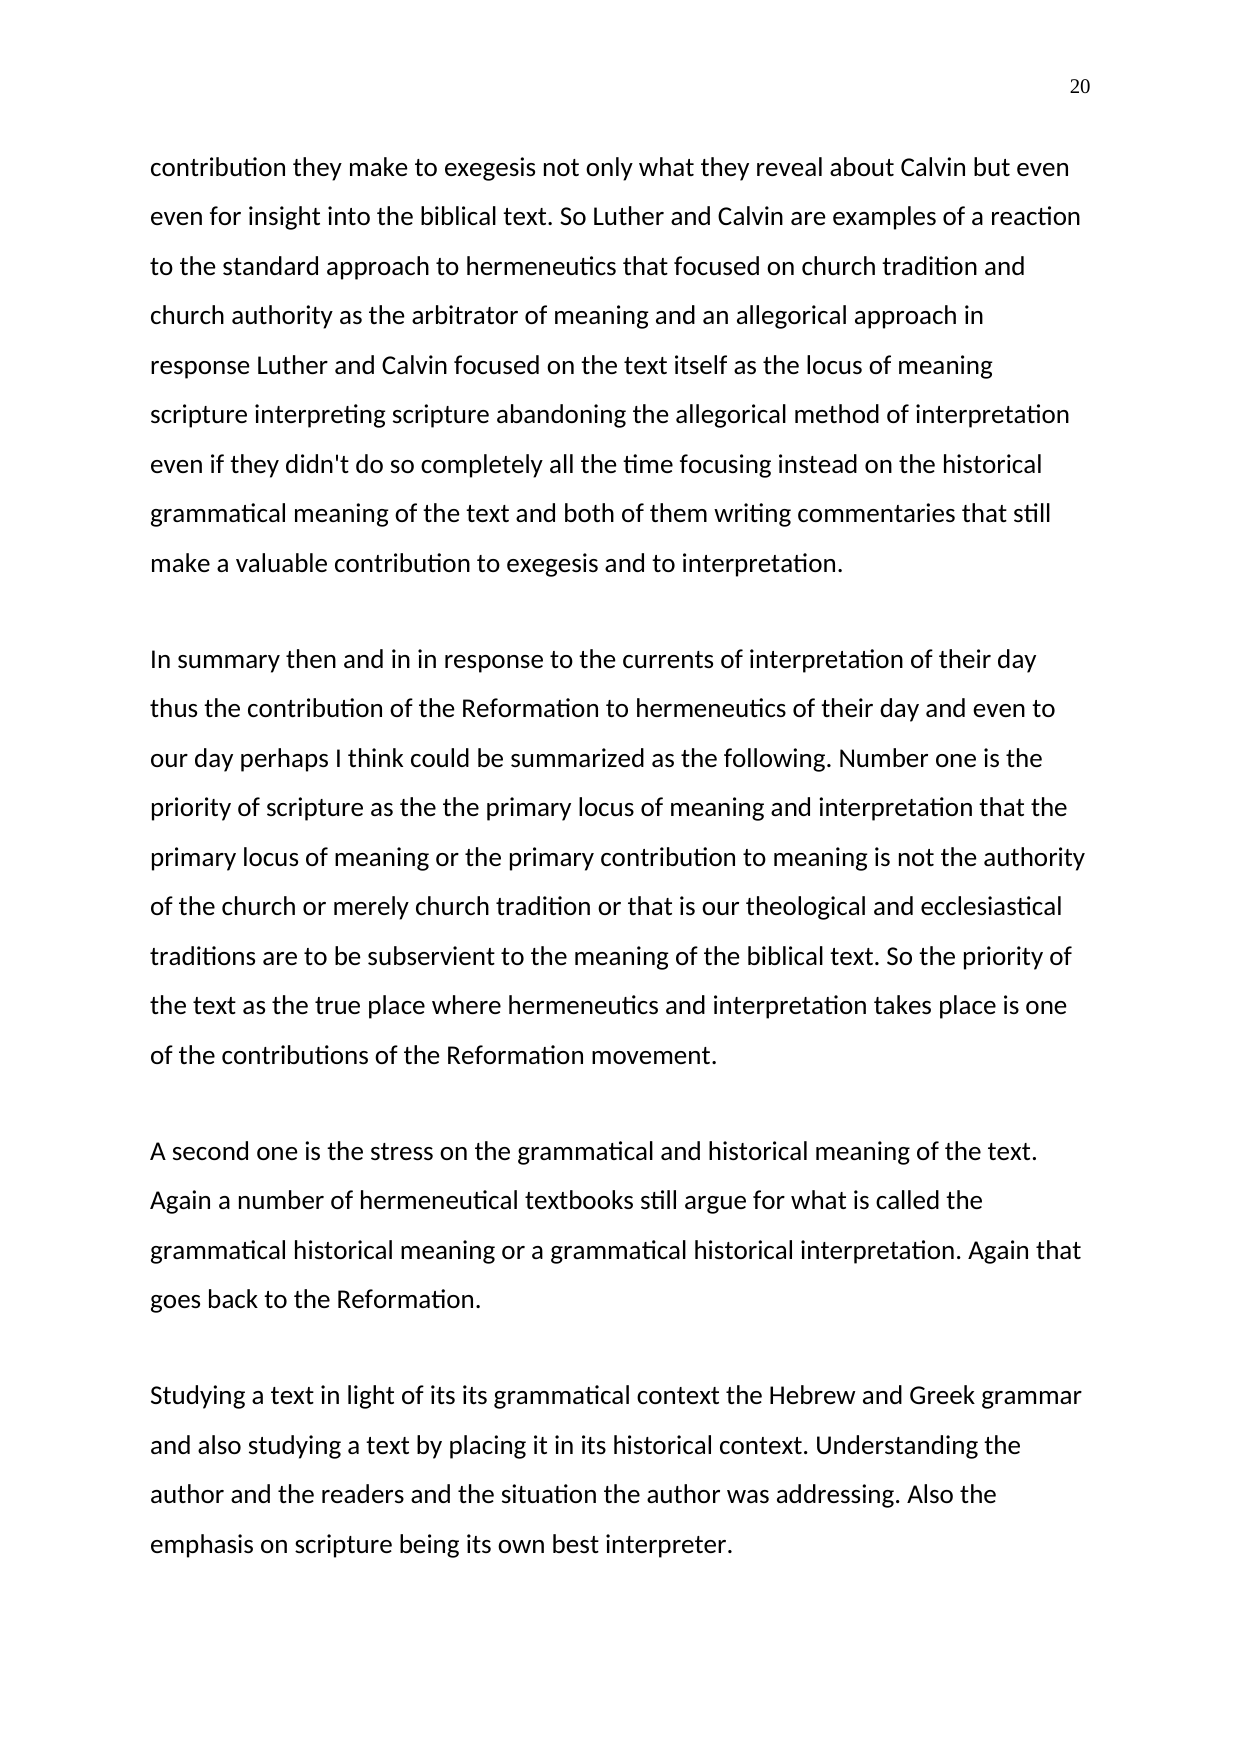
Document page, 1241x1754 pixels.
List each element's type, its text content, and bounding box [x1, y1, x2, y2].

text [150, 150, 1090, 579]
text In summary then and in in response to the currents of interpretation of their day thus the contribution of the Reformation to hermeneutics of their day and even to our day perhaps I think could be summarized as the following. Number one is the priority of scripture as the the primary locus of meaning and interpretation that the primary locus of meaning or the primary contribution to meaning is not the authority of the church or merely church tradition or that is our theological and ecclesiastical traditions are to be subservient to the meaning of the biblical text. So the priority of the text as the true place where hermeneutics and interpretation takes place is one of the contributions of the Reformation movement. [150, 642, 1090, 1071]
text A second one is the stress on the grammatical and historical meaning of the text. Again a number of hermeneutical textbooks still argue for what is called the grammatical historical meaning or a grammatical historical interpretation. Again that goes back to the Reformation. [150, 1134, 1090, 1315]
text Studying a text in light of its its grammatical context the Hebrew and Greek grammar and also studying a text by placing it in its historical context. Understanding the author and the readers and the situation the author was addressing. Also the emphasis on scripture being its own best interpreter. [150, 1378, 1090, 1560]
